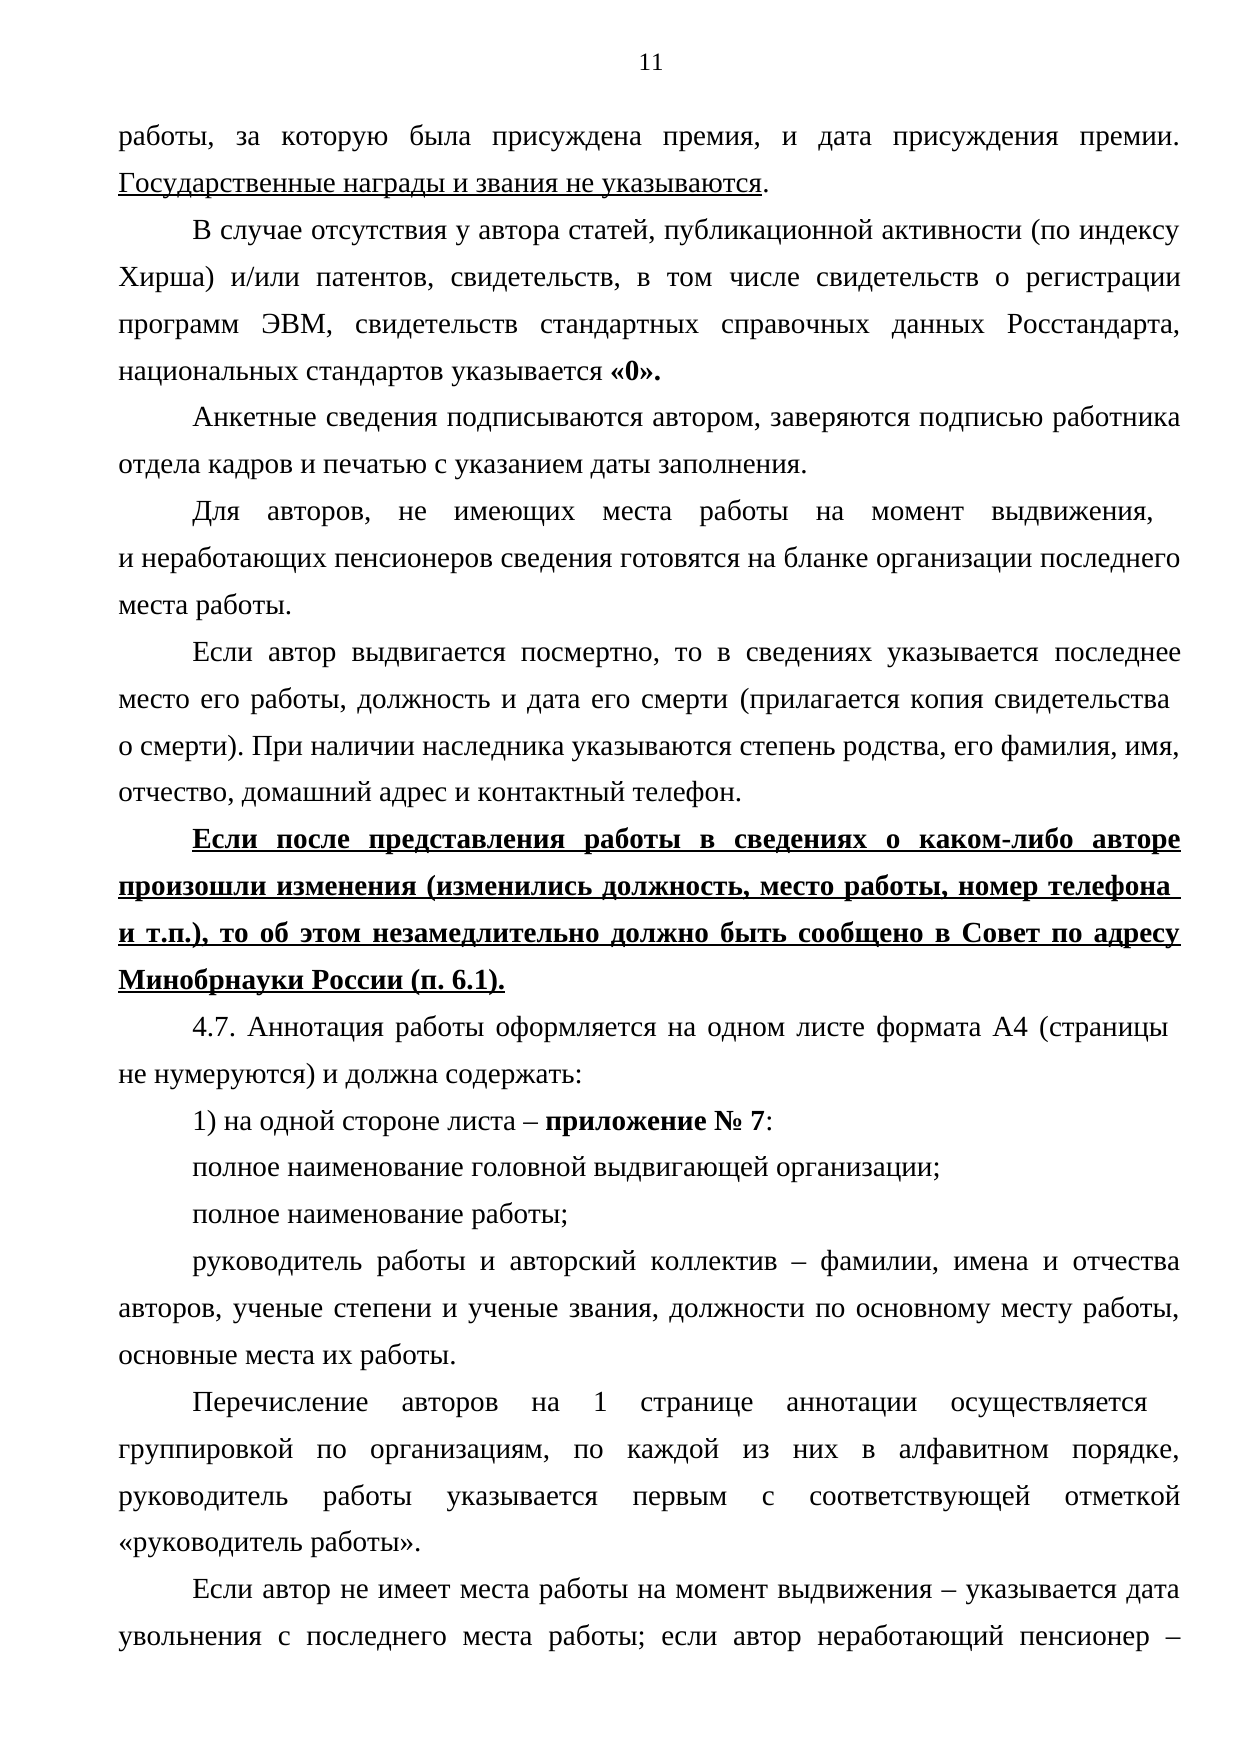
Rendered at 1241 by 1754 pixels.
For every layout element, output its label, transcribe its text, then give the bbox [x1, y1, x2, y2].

text В случае отсутствия у автора статей, публикационной активности (по индексу Хирша) и/или патентов, свидетельств, в том числе свидетельств о регистрации программ ЭВМ, свидетельств стандартных справочных данных Росстандарта, национальных стандартов указывается «0». [118, 212, 1181, 386]
text Перечисление авторов на 1 странице аннотации осуществляется группировкой по организациям, по каждой из них в алфавитном порядке, руководитель работы указывается первым с соответствующей отметкой «руководитель работы». [118, 1384, 1181, 1558]
text руководитель работы и авторский коллектив – фамилии, имена и отчества авторов, ученые степени и ученые звания, должности по основному месту работы, основные места их работы. [118, 1243, 1181, 1371]
text Если после представления работы в сведениях о каком-либо авторе произошли изменения (изменились должность, место работы, номер телефона и т.п.), то об этом незамедлительно должно быть сообщено в Совет по адресу Минобрнауки России (п. 6.1). [118, 946, 1181, 996]
text полное наименование работы; [118, 1196, 1181, 1230]
text полное наименование головной выдвигающей организации; [118, 1149, 1181, 1183]
text 4.7. Аннотация работы оформляется на одном листе формата А4 (страницы не нумеруются) и должна содержать: [118, 1009, 1181, 1089]
text 1) на одной стороне листа – приложение № 7: [118, 1103, 1181, 1136]
text Если после представления работы в сведениях о каком-либо авторе произошли изменения (изменились должность, место работы, номер телефона и т.п.), то об этом незамедлительно должно быть сообщено в Совет по адресу Минобрнауки России (п. 6.1). [118, 821, 1181, 897]
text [118, 118, 1181, 199]
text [118, 1571, 1181, 1652]
text Анкетные сведения подписываются автором, заверяются подписью работника отдела кадров и печатью с указанием даты заполнения. [118, 399, 1181, 480]
text Для авторов, не имеющих места работы на момент выдвижения, и неработающих пенсионеров сведения готовятся на бланке организации последнего места работы. [118, 493, 1181, 621]
text Если после представления работы в сведениях о каком-либо авторе произошли изменения (изменились должность, место работы, номер телефона и т.п.), то об этом незамедлительно должно быть сообщено в Совет по адресу Минобрнауки России (п. 6.1). [118, 899, 1181, 944]
text Если автор выдвигается посмертно, то в сведениях указывается последнее место его работы, должность и дата его смерти (прилагается копия свидетельства о смерти). При наличии наследника указываются степень родства, его фамилия, имя, отчество, домашний адрес и контактный телефон. [118, 634, 1181, 808]
